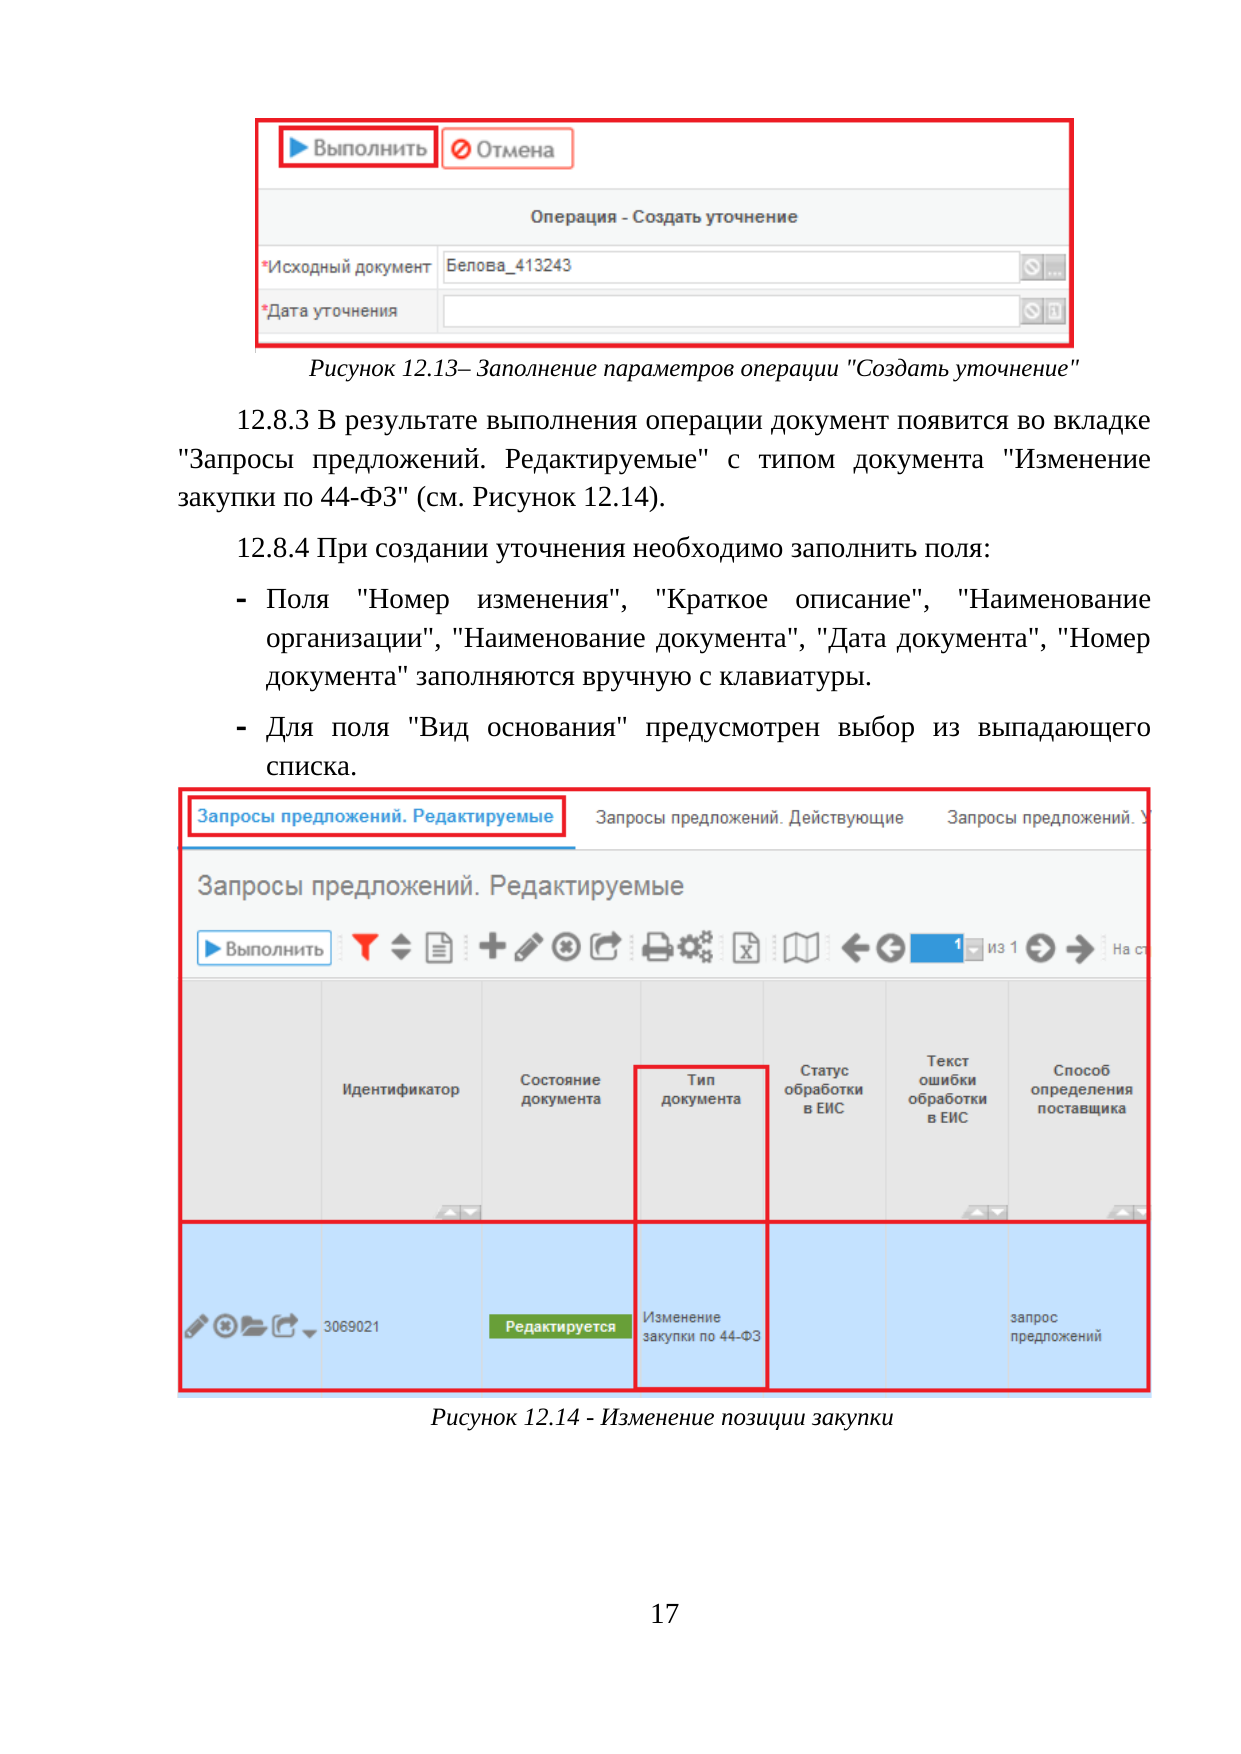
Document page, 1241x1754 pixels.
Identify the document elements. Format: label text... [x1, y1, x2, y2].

list Для поля "Вид основания" предусмотрен выбор из выпадающего списка. [236, 709, 1152, 782]
picture [255, 118, 1074, 353]
list Рисунок 12.14 - Изменение позиции закупки [177, 1398, 1152, 1431]
list При создании уточнения необходимо заполнить поля: [177, 530, 1152, 564]
text Рисунок 12.13– Заполнение параметров операции "Создать уточнение" [177, 353, 1152, 381]
list Поля "Номер изменения", "Краткое описание", "Наименование организации", "Наименование документа", "Дата документа", "Номер документа" заполняются вручную с клавиатуры. [236, 581, 1152, 692]
picture [177, 786, 1152, 1398]
